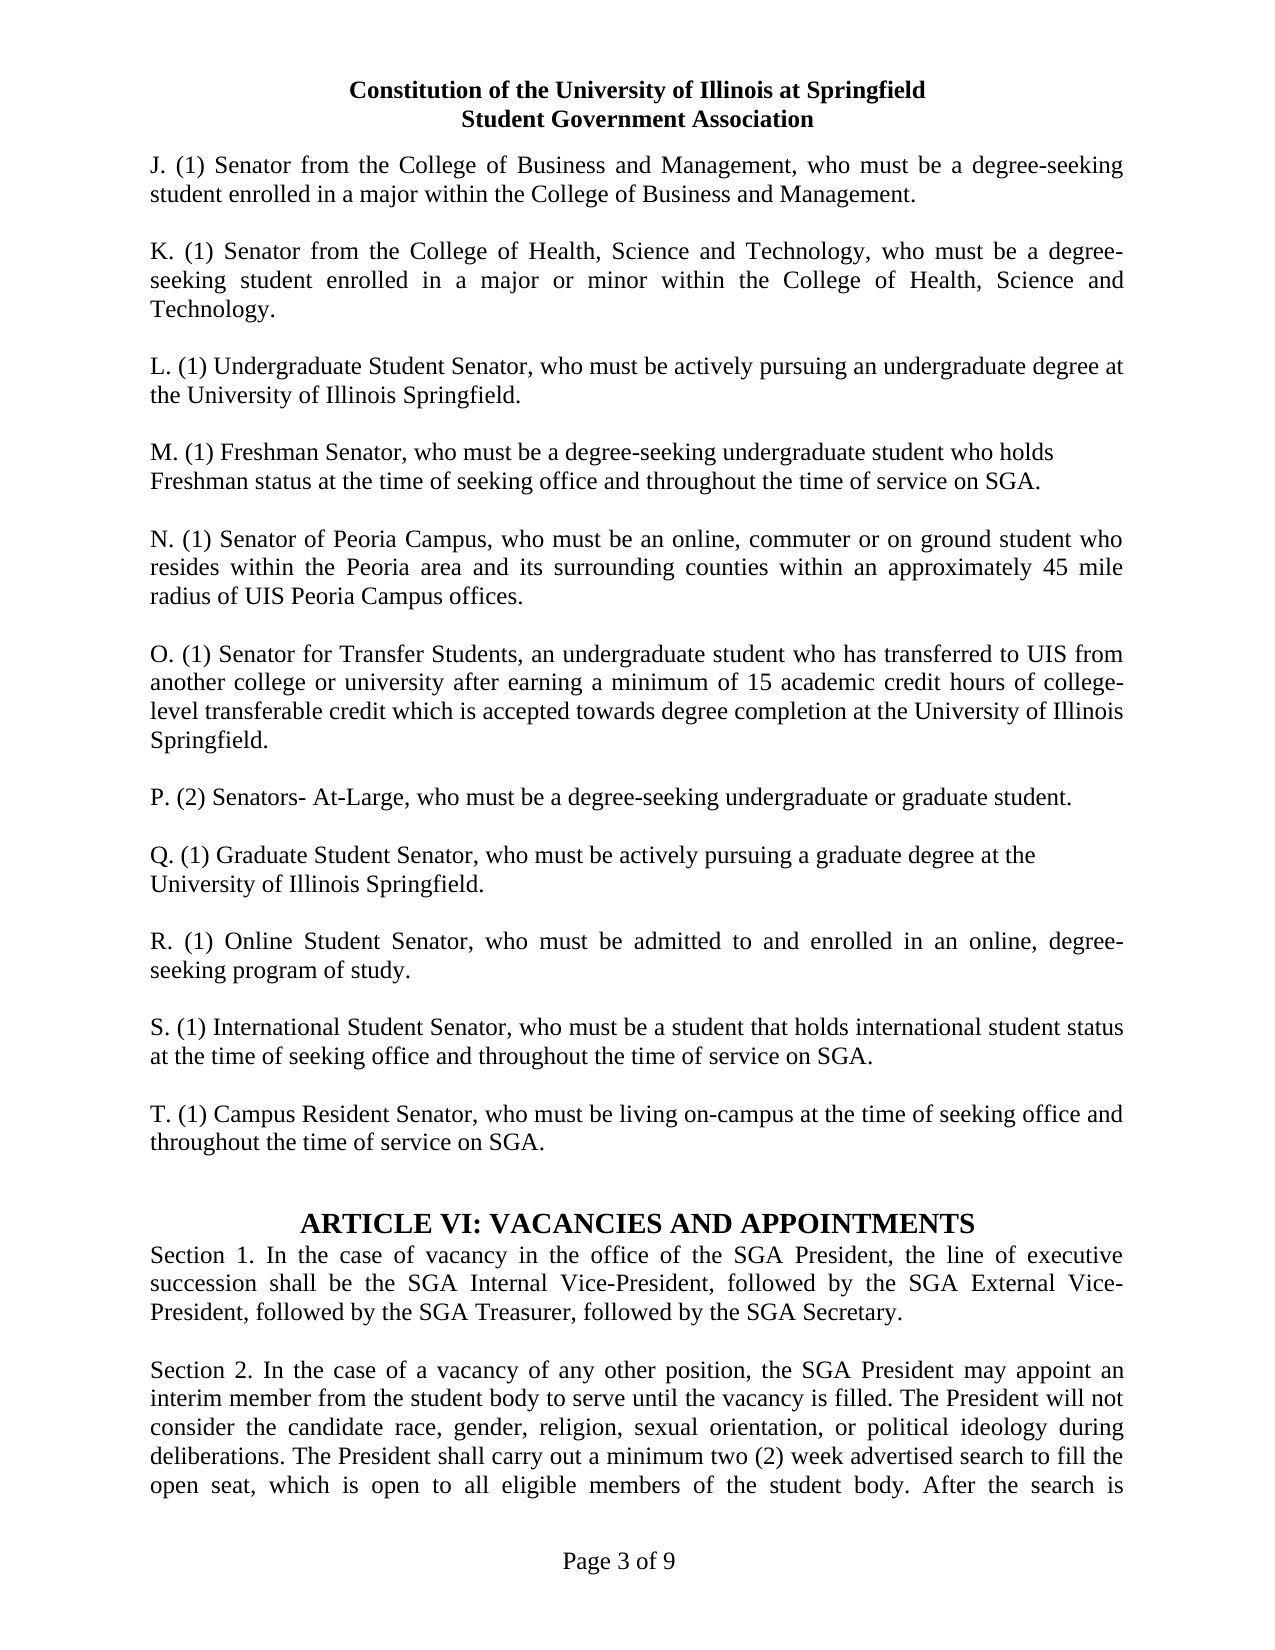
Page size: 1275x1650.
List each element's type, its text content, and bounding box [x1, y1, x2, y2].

text N. (1) Senator of Peoria Campus, who must be an online, commuter or on ground student who resides within the Peoria area and its surrounding counties within an approximately 45 mile radius of UIS Peoria Campus offices. [150, 524, 1125, 610]
text O. (1) Senator for Transfer Students, an undergraduate student who has transferred to UIS from another college or university after earning a minimum of 15 academic credit hours of college- level transferable credit which is accepted towards degree completion at the University of Illinois Springfield. [150, 639, 1125, 754]
text K. (1) Senator from the College of Health, Science and Technology, who must be a degree-seeking student enrolled in a major or minor within the College of Health, Science and Technology. [150, 236, 1125, 322]
text R. (1) Online Student Senator, who must be admitted to and enrolled in an online, degree-seeking program of study. [150, 926, 1125, 984]
text Freshman status at the time of seeking office and throughout the time of service on SGA. [150, 466, 1125, 495]
text J. (1) Senator from the College of Business and Management, who must be a degree-seeking student enrolled in a major within the College of Business and Management. [150, 150, 1125, 207]
text L. (1) Undergraduate Student Senator, who must be actively pursuing an undergraduate degree at the University of Illinois Springfield. [150, 351, 1125, 409]
text Q. (1) Graduate Student Senator, who must be actively pursuing a graduate degree at the [150, 840, 1125, 869]
text M. (1) Freshman Senator, who must be a degree-seeking undergraduate student who holds [150, 437, 1125, 466]
text Section 1. In the case of vacancy in the office of the SGA President, the line of executive succession shall be the SGA Internal Vice-President, followed by the SGA External Vice-President, followed by the SGA Treasurer, followed by the SGA Secretary. [150, 1240, 1125, 1326]
text S. (1) International Student Senator, who must be a student that holds international student status at the time of seeking office and throughout the time of service on SGA. [150, 1012, 1125, 1070]
text P. (2) Senators- At-Large, who must be a degree-seeking undergraduate or graduate student. [150, 782, 1125, 811]
text University of Illinois Springfield. [150, 869, 1125, 897]
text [150, 1355, 1125, 1498]
text T. (1) Campus Resident Senator, who must be living on-campus at the time of seeking office and throughout the time of service on SGA. [150, 1099, 1125, 1156]
subtitle ARTICLE VI: VACANCIES AND APPOINTMENTS [150, 1206, 1125, 1240]
